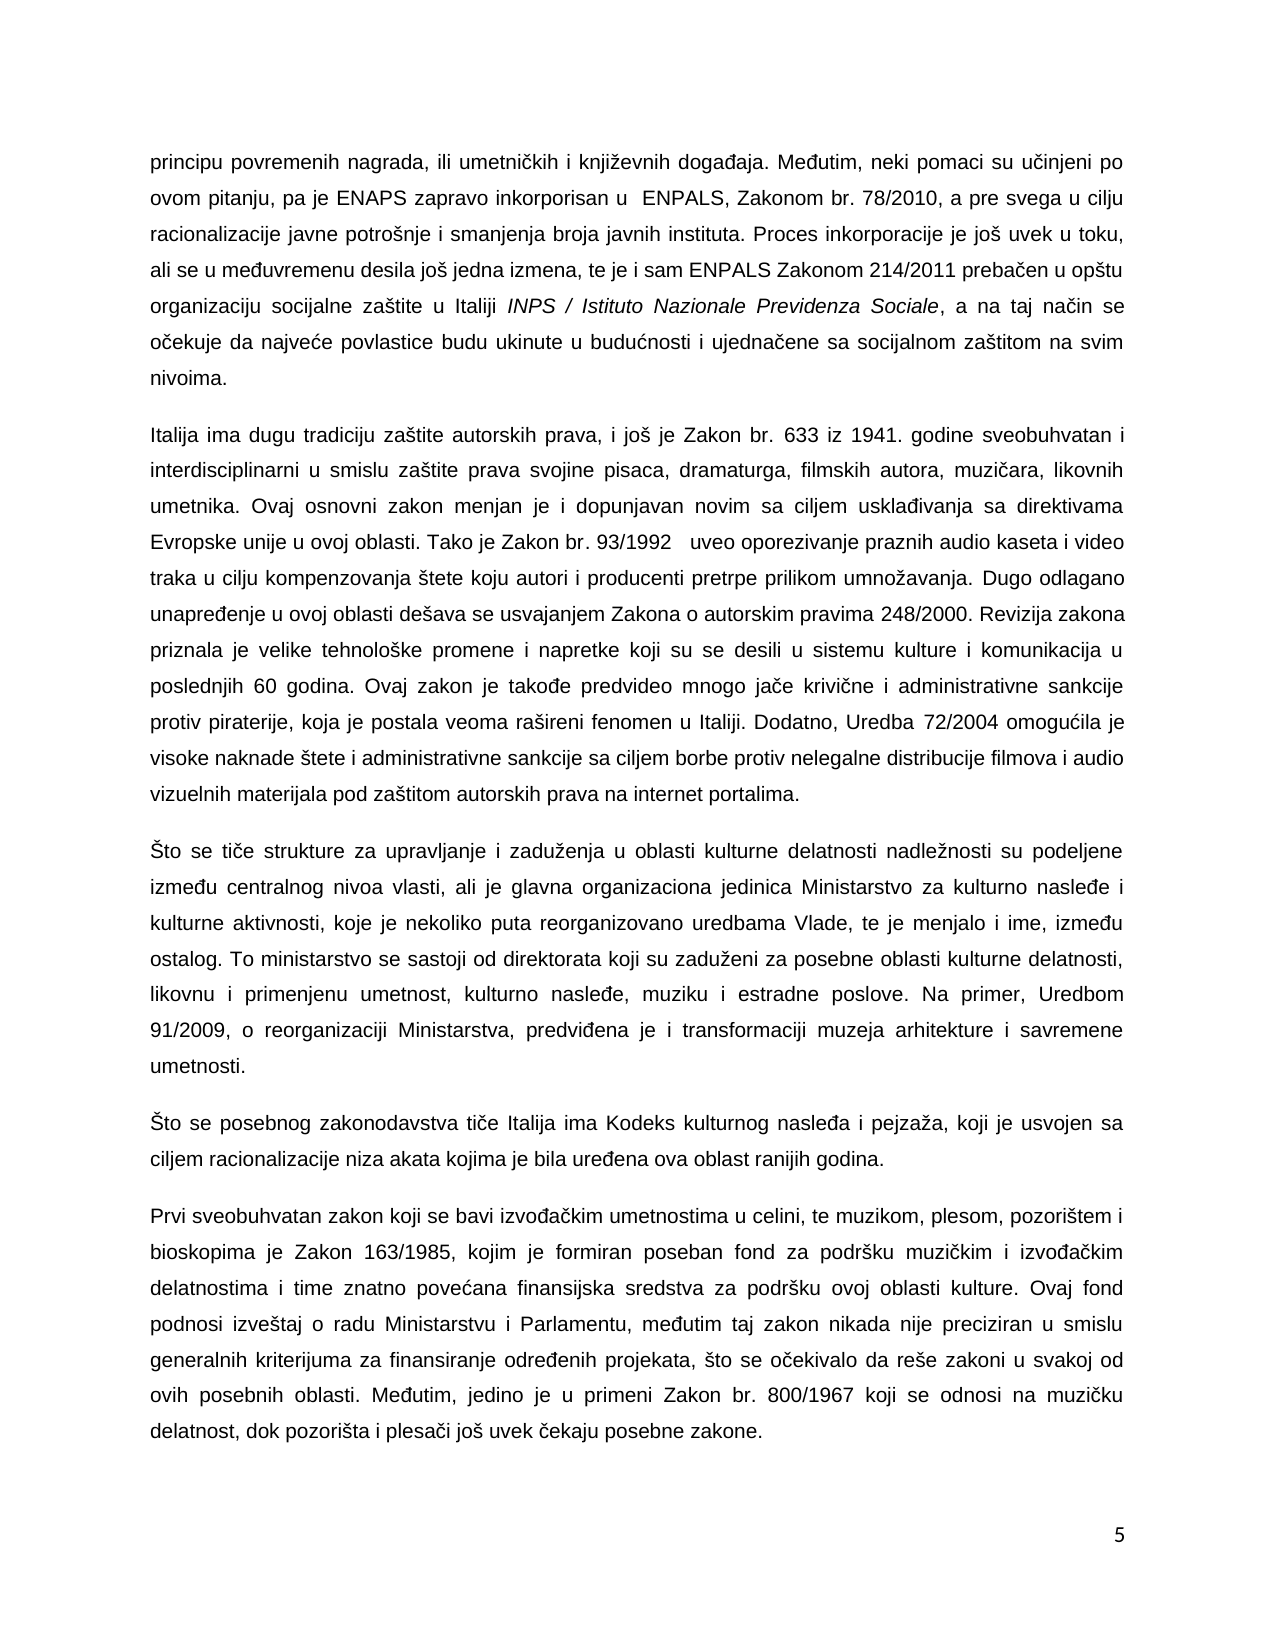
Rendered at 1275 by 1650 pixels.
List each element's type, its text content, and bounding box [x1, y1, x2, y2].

text Što se tiče strukture za upravljanje i zaduženja u oblasti kulturne delatnosti nadležnosti su podeljene između centralnog nivoa vlasti, ali je glavna organizaciona jedinica Ministarstvo za kulturno nasleđe i kulturne aktivnosti, koje je nekoliko puta reorganizovano uredbama Vlade, te je menjalo i ime, između ostalog. To ministarstvo se sastoji od direktorata koji su zaduženi za posebne oblasti kulturne delatnosti, likovnu i primenjenu umetnost, kulturno nasleđe, muziku i estradne poslove. Na primer, Uredbom 91/2009, o reorganizaciji Ministarstva, predviđena je i transformaciji muzeja arhitekture i savremene umetnosti. [150, 838, 1125, 1078]
text Italija ima dugu tradiciju zaštite autorskih prava, i još je Zakon br. 633 iz 1941. godine sveobuhvatan i interdisciplinarni u smislu zaštite prava svojine pisaca, dramaturga, filmskih autora, muzičara, likovnih umetnika. Ovaj osnovni zakon menjan je i dopunjavan novim sa ciljem usklađivanja sa direktivama Evropske unije u ovoj oblasti. Tako je Zakon br. 93/1992 uveo oporezivanje praznih audio kaseta i video traka u cilju kompenzovanja štete koju autori i producenti pretrpe prilikom umnožavanja. Dugo odlagano unapređenje u ovoj oblasti dešava se usvajanjem Zakona o autorskim pravima 248/2000. Revizija zakona priznala je velike tehnološke promene i napretke koji su se desili u sistemu kulture i komunikacija u poslednjih 60 godina. Ovaj zakon je takođe predvideo mnogo jače krivične i administrativne sankcije protiv piraterije, koja je postala veoma rašireni fenomen u Italiji. Dodatno, Uredba 72/2004 omogućila je visoke naknade štete i administrativne sankcije sa ciljem borbe protiv nelegalne distribucije filmova i audio vizuelnih materijala pod zaštitom autorskih prava na internet portalima. [150, 422, 1125, 806]
text Što se posebnog zakonodavstva tiče Italija ima Kodeks kulturnog nasleđa i pejzaža, koji je usvojen sa ciljem racionalizacije niza akata kojima je bila uređena ova oblast ranijih godina. [150, 1111, 1125, 1171]
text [150, 150, 1125, 389]
text Prvi sveobuhvatan zakon koji se bavi izvođačkim umetnostima u celini, te muzikom, plesom, pozorištem i bioskopima je Zakon 163/1985, kojim je formiran poseban fond za podršku muzičkim i izvođačkim delatnostima i time znatno povećana finansijska sredstva za podršku ovoj oblasti kulture. Ovaj fond podnosi izveštaj o radu Ministarstvu i Parlamentu, međutim taj zakon nikada nije preciziran u smislu generalnih kriterijuma za finansiranje određenih projekata, što se očekivalo da reše zakoni u svakoj od ovih posebnih oblasti. Međutim, jedino je u primeni Zakon br. 800/1967 koji se odnosi na muzičku delatnost, dok pozorišta i plesači još uvek čekaju posebne zakone. [150, 1204, 1125, 1443]
